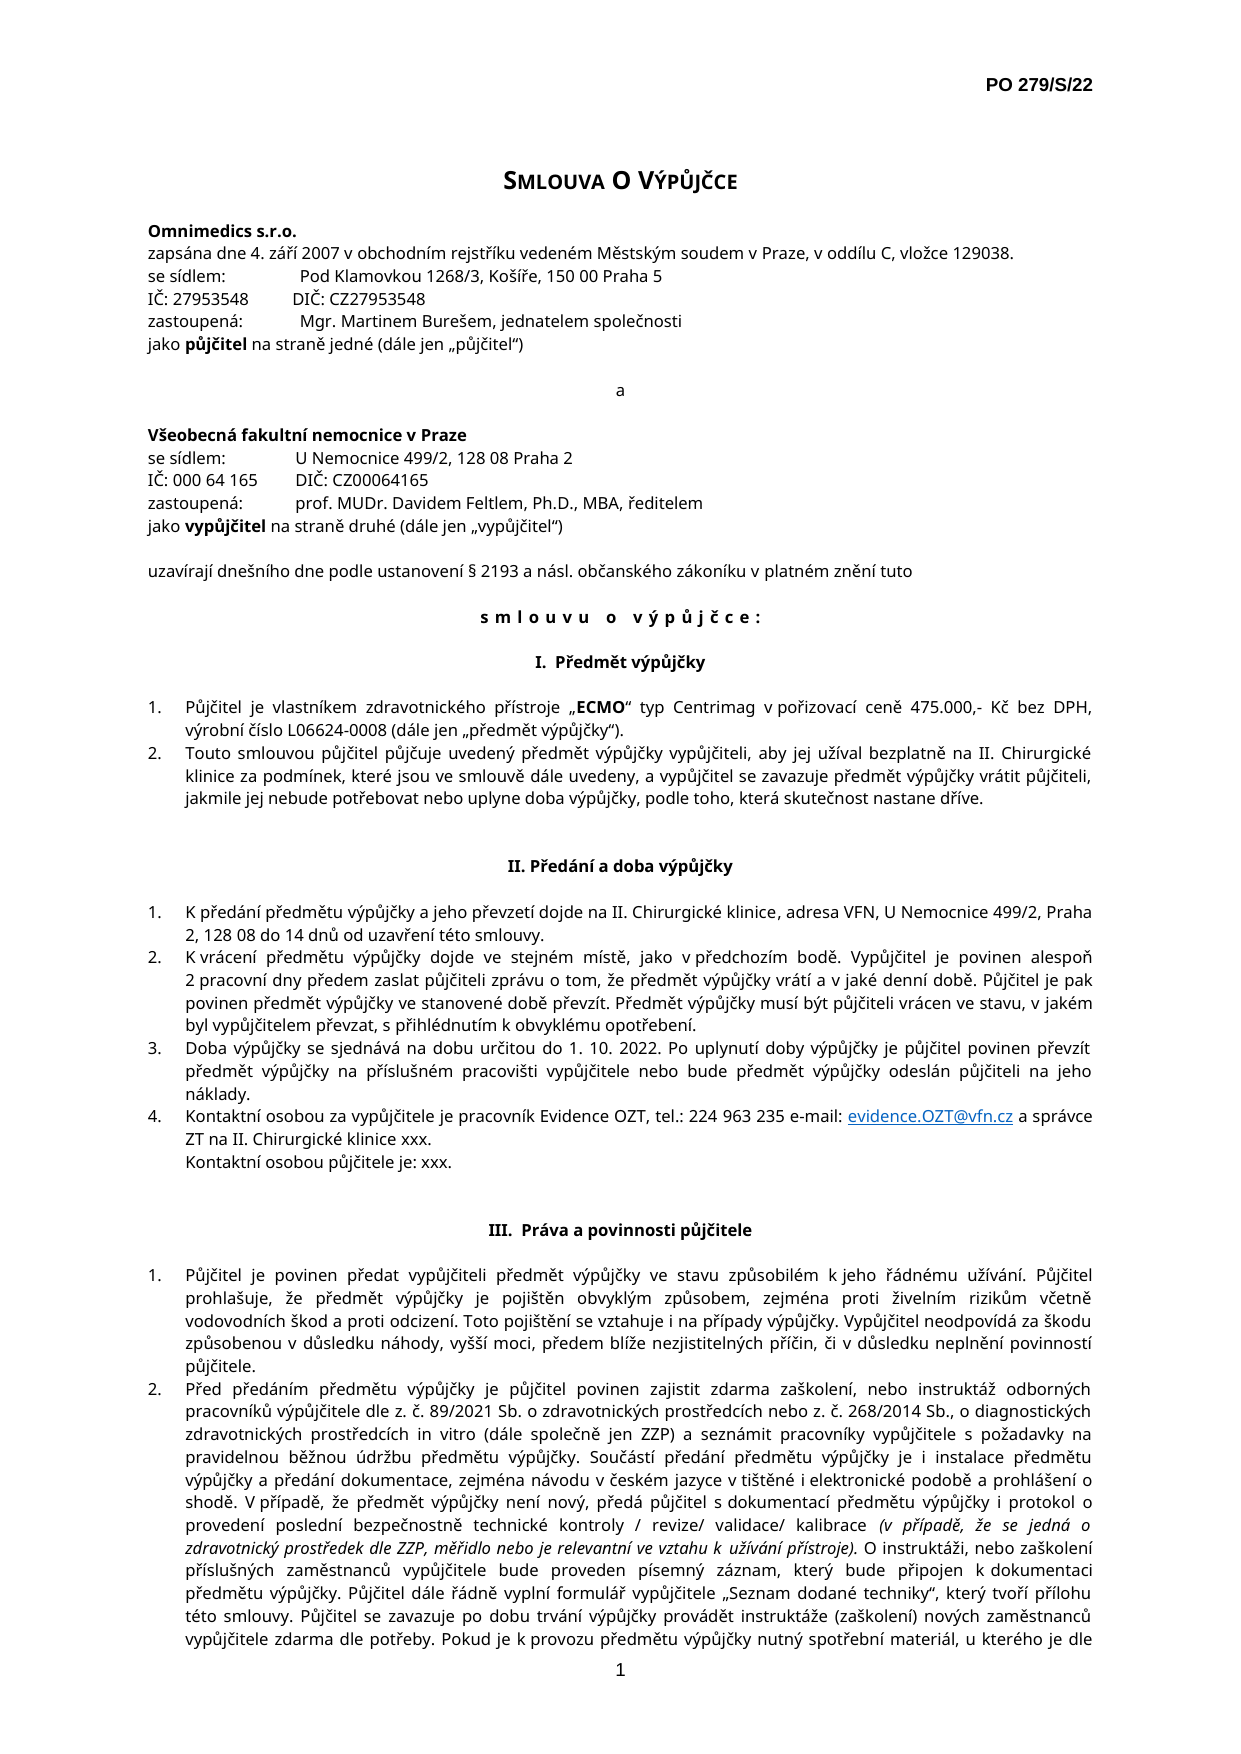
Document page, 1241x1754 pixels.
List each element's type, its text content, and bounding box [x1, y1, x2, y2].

list Půjčitel je vlastníkem zdravotnického přístroje „ECMO“ typ Centrimag v pořizovací ceně 475.000,- Kč bez DPH, výrobní číslo L06624-0008 (dále jen „předmět výpůjčky“). [148, 696, 1093, 742]
list K vrácení předmětu výpůjčky dojde ve stejném místě, jako v předchozím bodě. Vypůjčitel je povinen alespoň 2 pracovní dny předem zaslat půjčiteli zprávu o tom, že předmět výpůjčky vrátí a v jaké denní době. Půjčitel je pak povinen předmět výpůjčky ve stanovené době převzít. Předmět výpůjčky musí být půjčiteli vrácen ve stavu, v jakém byl vypůjčitelem převzat, s přihlédnutím k obvyklému opotřebení. [148, 946, 1093, 1037]
title Smlouva O Výpůjčce [148, 162, 1093, 197]
list Touto smlouvou půjčitel půjčuje uvedený předmět výpůjčky vypůjčiteli, aby jej užíval bezplatně na II. Chirurgické klinice za podmínek, které jsou ve smlouvě dále uvedeny, a vypůjčitel se zavazuje předmět výpůjčky vrátit půjčiteli, jakmile jej nebude potřebovat nebo uplyne doba výpůjčky, podle toho, která skutečnost nastane dříve. [148, 742, 1093, 810]
text II. Předání a doba výpůjčky [148, 855, 1093, 878]
list Kontaktní osobou za vypůjčitele je pracovník Evidence OZT, tel.: 224 963 235 e-mail: evidence.OZT@vfn.cz a správce ZT na II. Chirurgické klinice xxx. [148, 1105, 1093, 1150]
text se sídlem: U Nemocnice 499/2, 128 08 Praha 2 [148, 446, 1093, 469]
text Kontaktní osobou půjčitele je: xxx. [185, 1150, 1093, 1173]
text zastoupená: Mgr. Martinem Burešem, jednatelem společnosti [148, 310, 1093, 333]
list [148, 1377, 1093, 1650]
list Doba výpůjčky se sjednává na dobu určitou do 1. 10. 2022. Po uplynutí doby výpůjčky je půjčitel povinen převzít předmět výpůjčky na příslušném pracovišti vypůjčitele nebo bude předmět výpůjčky odeslán půjčiteli na jeho náklady. [148, 1037, 1093, 1105]
list K předání předmětu výpůjčky a jeho převzetí dojde na II. Chirurgické klinice, adresa VFN, U Nemocnice 499/2, Praha 2, 128 08 do 14 dnů od uzavření této smlouvy. [148, 901, 1093, 946]
text zapsána dne 4. září 2007 v obchodním rejstříku vedeném Městským soudem v Praze, v oddílu C, vložce 129038. [148, 242, 1093, 265]
text se sídlem: Pod Klamovkou 1268/3, Košíře, 150 00 Praha 5 [148, 265, 1093, 287]
text jako vypůjčitel na straně druhé (dále jen „vypůjčitel“) [148, 514, 1093, 537]
text smlouvu o výpůjčce: [148, 605, 1093, 628]
text IČ: 27953548 DIČ: CZ27953548 [148, 287, 1093, 310]
text zastoupená: prof. MUDr. Davidem Feltlem, Ph.D., MBA, ředitelem [148, 492, 1093, 514]
text III. Práva a povinnosti půjčitele [148, 1218, 1093, 1241]
text uzavírají dnešního dne podle ustanovení § násl. občanského zákoníku v platném znění tuto [148, 560, 1093, 583]
text Všeobecná fakultní nemocnice v Praze [148, 424, 1093, 446]
text a [148, 378, 1093, 401]
text jako půjčitel na straně jedné (dále jen „půjčitel“) [148, 333, 1093, 356]
text IČ: 000 64 165 DIČ: CZ00064165 [148, 469, 1093, 492]
text Omnimedics s.r.o. [148, 219, 1093, 242]
list Půjčitel je povinen předat vypůjčiteli předmět výpůjčky ve stavu způsobilém k jeho řádnému užívání. Půjčitel prohlašuje, že předmět výpůjčky je pojištěn obvyklým způsobem, zejména proti živelním rizikům včetně vodovodních škod a proti odcizení. Toto pojištění se vztahuje i na případy výpůjčky. Vypůjčitel neodpovídá za škodu způsobenou v důsledku náhody, vyšší moci, předem blíže nezjistitelných příčin, či v důsledku neplnění povinností půjčitele. [148, 1264, 1093, 1377]
text I. Předmět výpůjčky [148, 651, 1093, 673]
